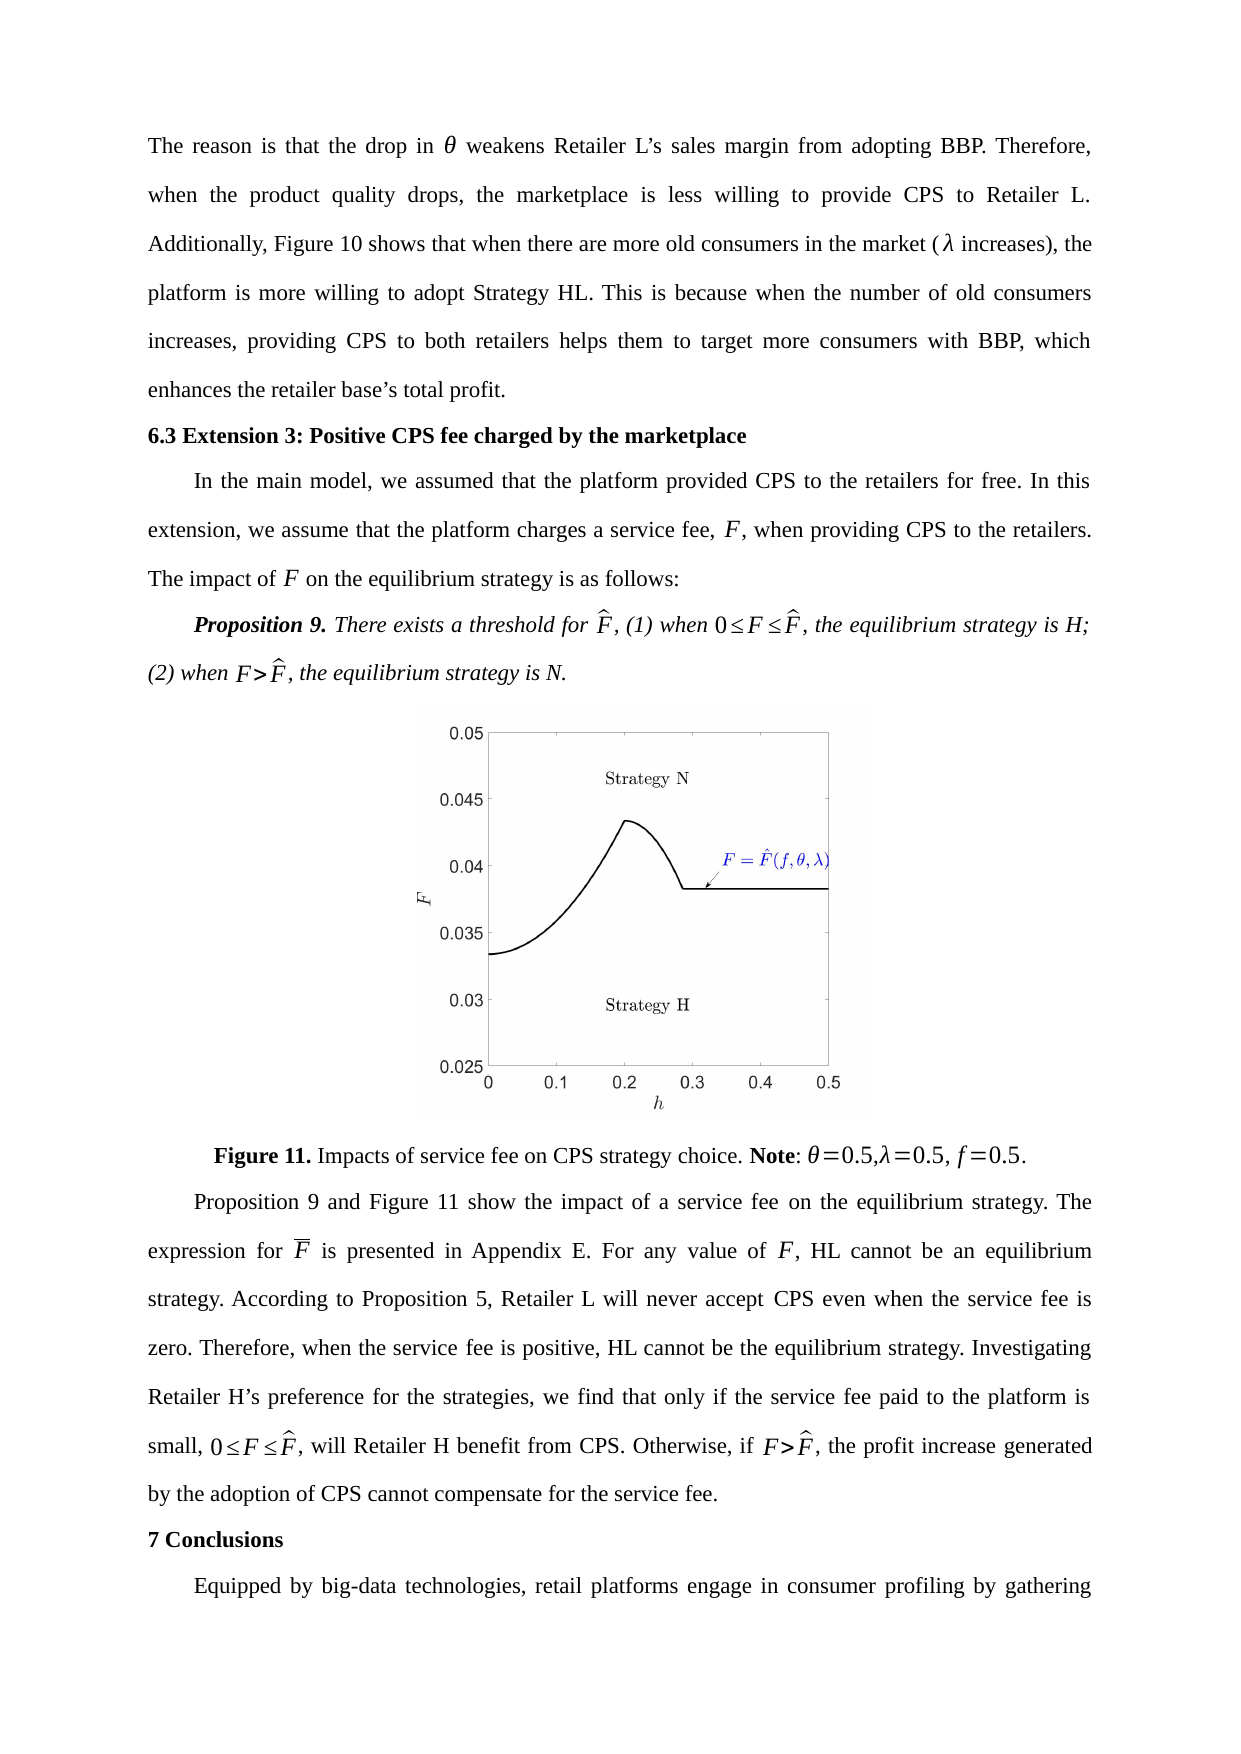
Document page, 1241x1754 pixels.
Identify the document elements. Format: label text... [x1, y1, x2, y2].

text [148, 1569, 1092, 1601]
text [148, 129, 1092, 406]
text Figure 11. Impacts of service fee on CPS strategy choice. Note: ,, . [148, 1139, 1092, 1172]
text 6.3 Extension 3: Positive CPS fee charged by the marketplace [148, 419, 1092, 451]
text 7 Conclusions [148, 1523, 1092, 1556]
text Proposition 9. There exists a threshold for , (1) when , the equilibrium strategy is H; (2) when , the equilibrium strategy is N. [148, 608, 1092, 689]
picture [414, 702, 872, 1116]
text In the main model, we assumed that the platform provided CPS to the retailers for free. In this extension, we assume that the platform charges a service fee, , when providing CPS to the retailers. The impact of on the equilibrium strategy is as follows: [148, 464, 1092, 594]
text Proposition 9 and Figure 11 show the impact of a service fee on the equilibrium strategy. The expression for is presented in Appendix E. For any value of , HL cannot be an equilibrium strategy. According to Proposition 5, Retailer L will never accept CPS even when the service fee is zero. Therefore, when the service fee is positive, HL cannot be the equilibrium strategy. Investigating Retailer H’s preference for the strategies, we find that only if the service fee paid to the platform is small, , will Retailer H benefit from CPS. Otherwise, if , the profit increase generated by the adoption of CPS cannot compensate for the service fee. [148, 1185, 1092, 1510]
